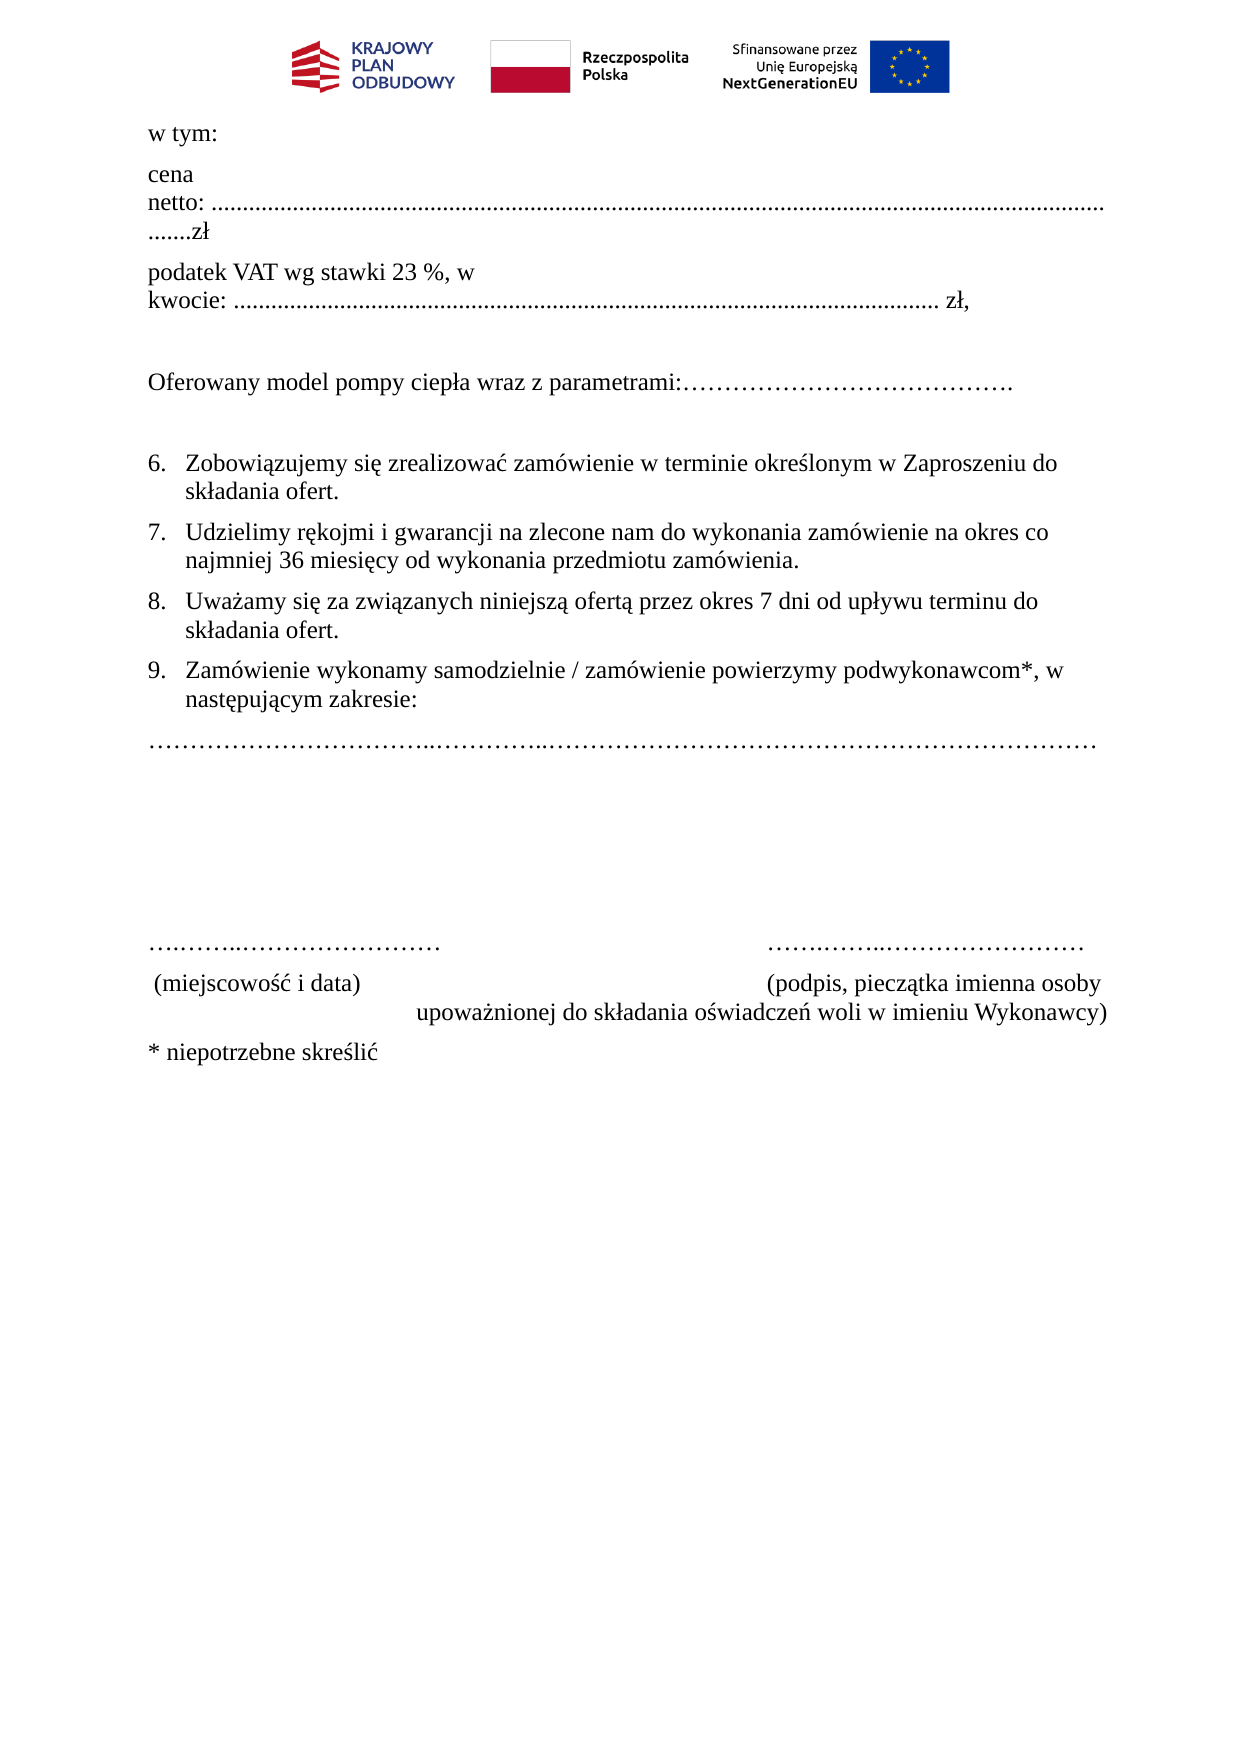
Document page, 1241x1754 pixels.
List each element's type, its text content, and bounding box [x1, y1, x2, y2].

picture [274, 23, 967, 110]
text w tym: [148, 118, 1107, 147]
list Udzielimy rękojmi i gwarancji na zlecone nam do wykonania zamówienie na okres co najmniej 36 miesięcy od wykonania przedmiotu zamówienia. [148, 517, 1107, 574]
text Oferowany model pompy ciepła wraz z parametrami:…………………………………. [148, 367, 1107, 395]
text (miejscowość i data) (podpis, pieczątka imienna osoby upoważnionej do składania oświadczeń woli w imieniu Wykonawcy) [148, 968, 1107, 1025]
text ….……..…………………… …….……..…………………… [148, 927, 1107, 956]
text * niepotrzebne skreślić [148, 1037, 1107, 1066]
text cena netto: ......................................................................................................................................................zł [148, 159, 1107, 245]
text ……………………………..…………..………………………………………………………… [148, 725, 1107, 753]
list Zamówienie wykonamy samodzielnie / zamówienie powierzymy podwykonawcom*, w następującym zakresie: [148, 655, 1107, 713]
list Zobowiązujemy się zrealizować zamówienie w terminie określonym w Zaproszeniu do składania ofert. [148, 448, 1107, 505]
text podatek VAT wg stawki 23 %, w kwocie: ................................................................................................................. zł, [148, 257, 1107, 314]
list Uważamy się za związanych niniejszą ofertą przez okres 7 dni od upływu terminu do składania ofert. [148, 586, 1107, 644]
